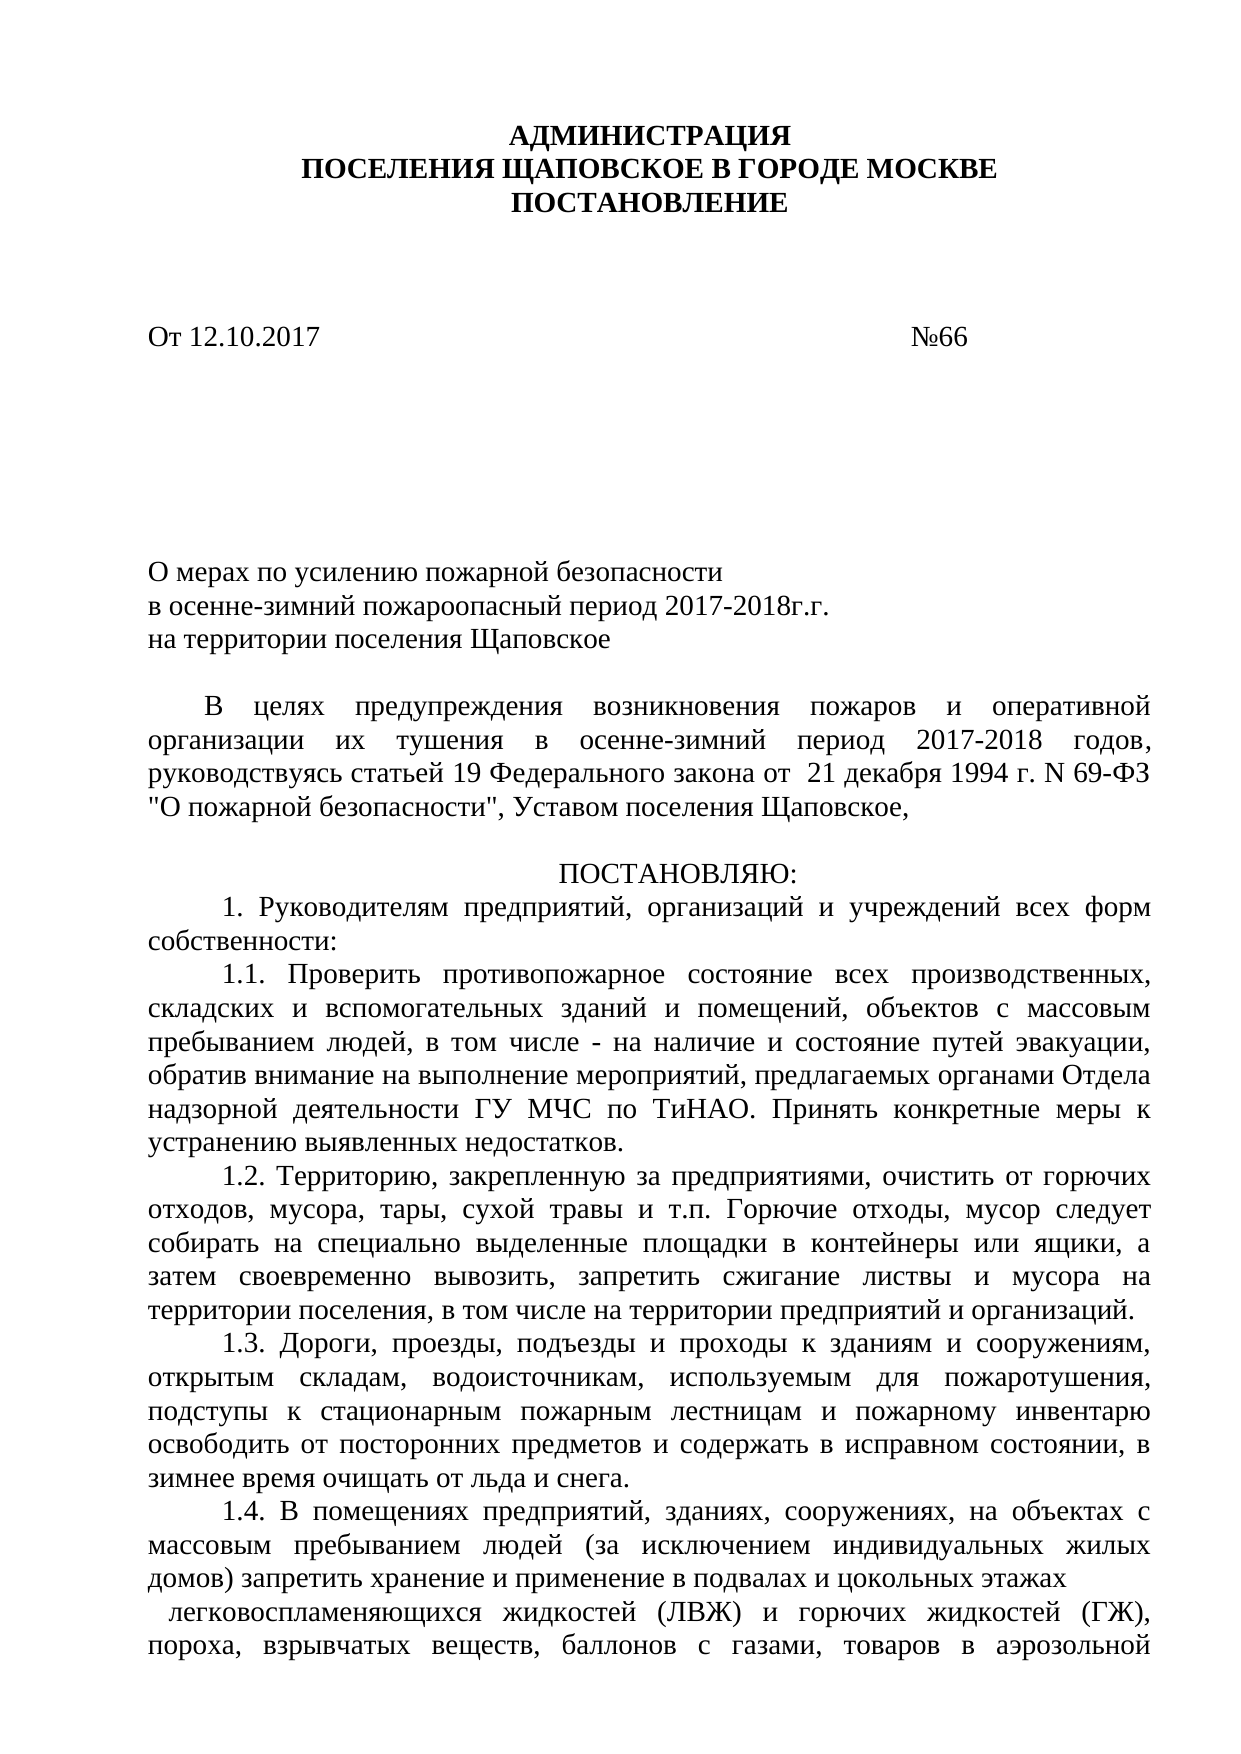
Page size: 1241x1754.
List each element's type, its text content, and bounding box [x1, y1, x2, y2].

title в осенне-зимний пожароопасный период 2017-2018г.г. [148, 588, 1152, 621]
title на территории поселения Щаповское [148, 621, 1152, 655]
text ПОСТАНОВЛЕНИЕ [148, 185, 1152, 219]
text 1. Руководителям предприятий, организаций и учреждений всех форм собственности: [148, 889, 1152, 957]
text ПОСТАНОВЛЯЮ: [148, 856, 1152, 889]
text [148, 1594, 1152, 1661]
text 1.3. Дороги, проезды, подъезды и проходы к зданиям и сооружениям, открытым складам, водоисточникам, используемым для пожаротушения, подступы к стационарным пожарным лестницам и пожарному инвентарю освободить от посторонних предметов и содержать в исправном состоянии, в зимнее время очищать от льда и снега. [148, 1326, 1152, 1493]
text 1.4. В помещениях предприятий, зданиях, сооружениях, на объектах с массовым пребыванием людей (за исключением индивидуальных жилых домов) запретить хранение и применение в подвалах и цокольных этажах [148, 1493, 1152, 1594]
text ПОСЕЛЕНИЯ ЩАПОВСКОЕ В ГОРОДЕ МОСКВЕ [148, 152, 1152, 185]
title От 12.10.2017 №66 [148, 319, 1152, 353]
text 1.1. Проверить противопожарное состояние всех производственных, складских и вспомогательных зданий и помещений, объектов с массовым пребыванием людей, в том числе - на наличие и состояние путей эвакуации, обратив внимание на выполнение мероприятий, предлагаемых органами Отдела надзорной деятельности ГУ МЧС по ТиНАО. Принять конкретные меры к устранению выявленных недостатков. [148, 957, 1152, 1158]
text АДМИНИСТРАЦИЯ [148, 118, 1152, 152]
text В целях предупреждения возникновения пожаров и оперативной организации их тушения в осенне-зимний период 2017-2018 годов, руководствуясь статьей 19 Федерального закона от 21 декабря . N 69-ФЗ "О пожарной безопасности", Уставом поселения Щаповское, [148, 688, 1152, 822]
text 1.2. Территорию, закрепленную за предприятиями, очистить от горючих отходов, мусора, тары, сухой травы и т.п. Горючие отходы, мусор следует собирать на специально выделенные площадки в контейнеры или ящики, а затем своевременно вывозить, запретить сжигание листвы и мусора на территории поселения, в том числе на территории предприятий и организаций. [148, 1158, 1152, 1326]
title О мерах по усилению пожарной безопасности [148, 554, 1152, 588]
